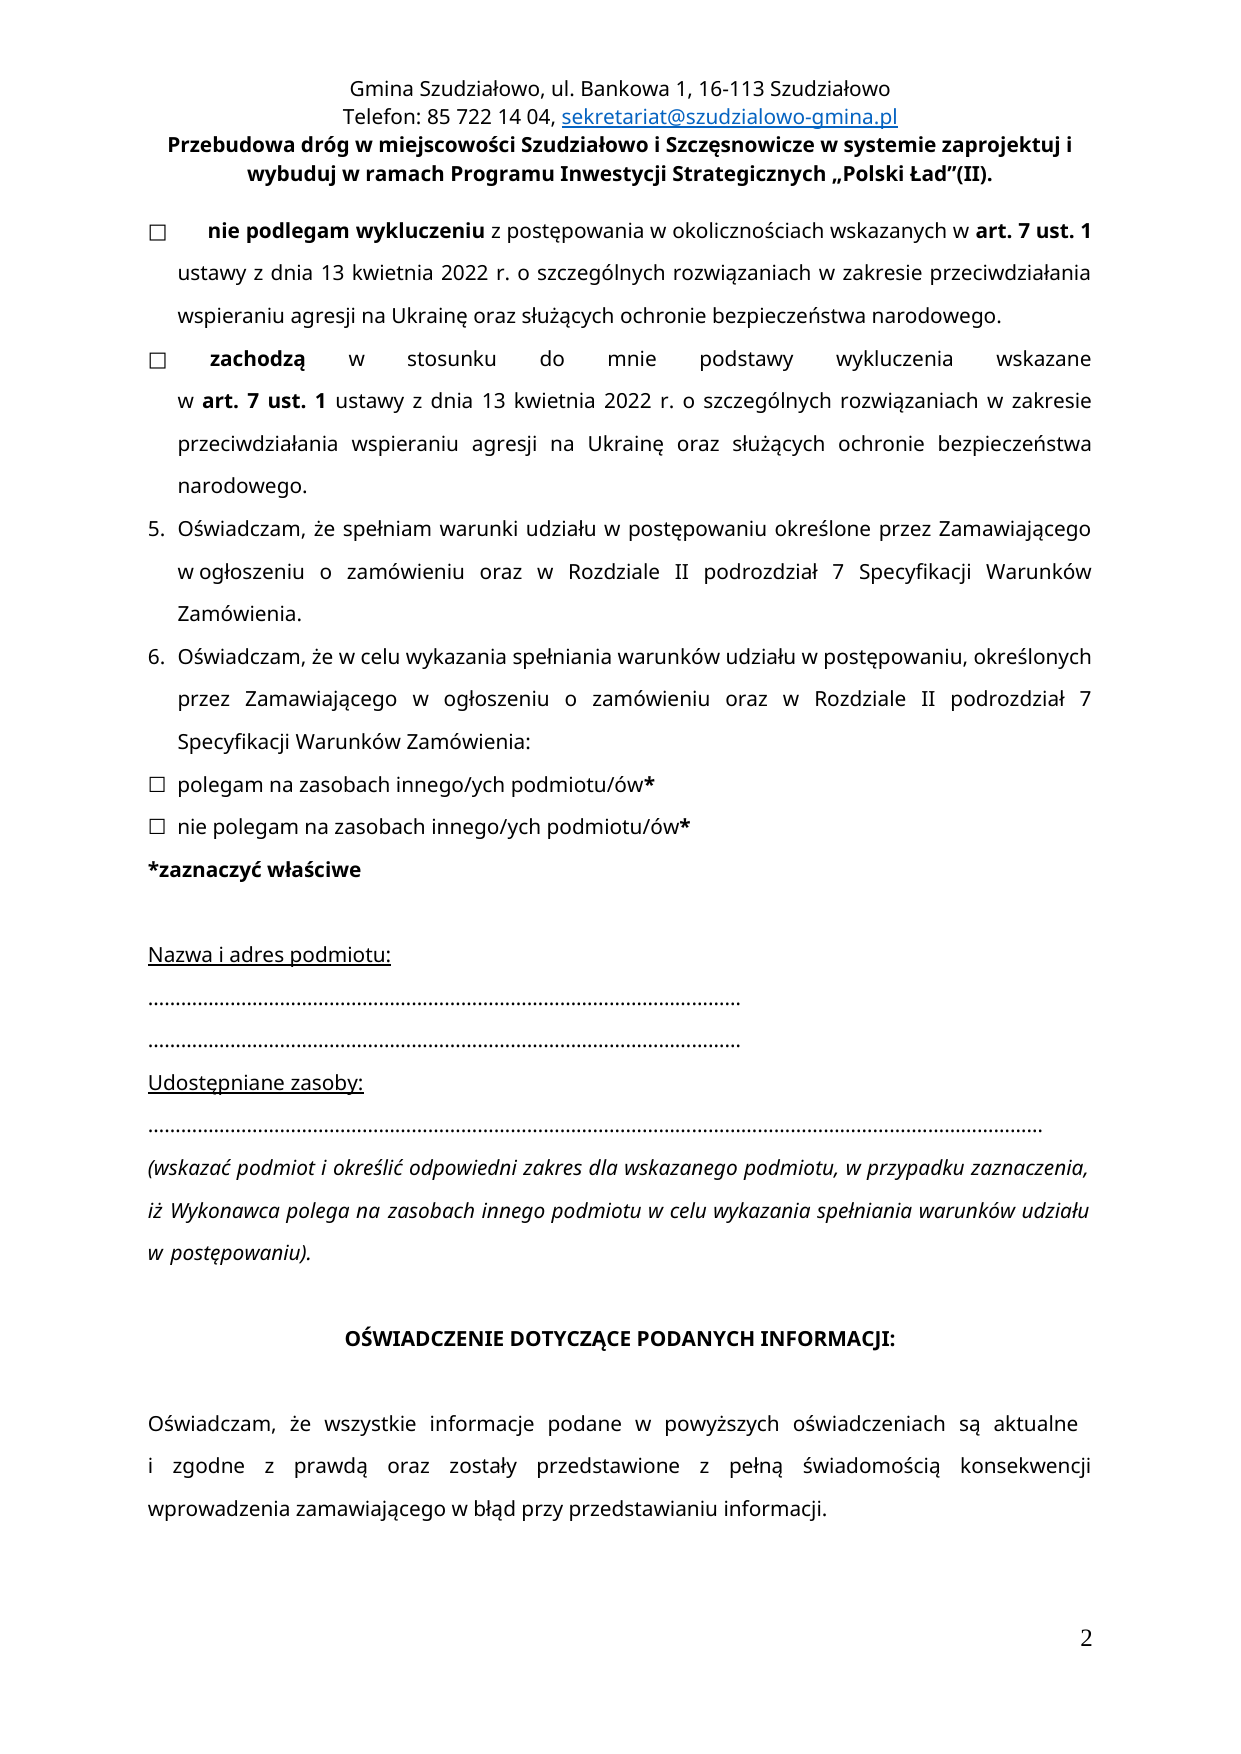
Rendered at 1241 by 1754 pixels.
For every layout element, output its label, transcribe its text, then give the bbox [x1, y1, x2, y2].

text Udostępniane zasoby: [148, 1068, 1093, 1096]
text OŚWIADCZENIE DOTYCZĄCE PODANYCH INFORMACJI: [148, 1324, 1093, 1352]
text (wskazać podmiot i określić odpowiedni zakres dla wskazanego podmiotu, w przypadku zaznaczenia, iż Wykonawca polega na zasobach innego podmiotu w celu wykazania spełniania warunków udziału w postępowaniu). [148, 1153, 1093, 1267]
text Oświadczam, że wszystkie informacje podane w powyższych oświadczeniach są aktualne i zgodne z prawdą oraz zostały przedstawione z pełną świadomością konsekwencji wprowadzenia zamawiającego w błąd przy przedstawianiu informacji. [148, 1409, 1093, 1522]
text polegam na zasobach innego/ych podmiotu/ów* [148, 770, 1093, 798]
text ……………………………………………………………………………………………… [148, 983, 1093, 1011]
text Nazwa i adres podmiotu: [148, 940, 1093, 969]
text □ nie podlegam wykluczeniu z postępowania w okolicznościach wskazanych w art. 7 ust. 1 ustawy z dnia 13 kwietnia 2022 r. o szczególnych rozwiązaniach w zakresie przeciwdziałania wspieraniu agresji na Ukrainę oraz służących ochronie bezpieczeństwa narodowego. [148, 216, 1093, 329]
text *zaznaczyć właściwe [148, 855, 1093, 883]
text …………………………………………………………………………………………………………………………….………………… [148, 1111, 1093, 1139]
text nie polegam na zasobach innego/ych podmiotu/ów* [148, 812, 1093, 841]
text □ zachodzą w stosunku do mnie podstawy wykluczenia wskazane w art. 7 ust. 1 ustawy z dnia 13 kwietnia 2022 r. o szczególnych rozwiązaniach w zakresie przeciwdziałania wspieraniu agresji na Ukrainę oraz służących ochronie bezpieczeństwa narodowego. [148, 344, 1093, 500]
list Oświadczam, że w celu wykazania spełniania warunków udziału w postępowaniu, określonych przez Zamawiającego w ogłoszeniu o zamówieniu oraz w Rozdziale II podrozdział 7 Specyfikacji Warunków Zamówienia: [148, 642, 1093, 756]
list Oświadczam, że spełniam warunki udziału w postępowaniu określone przez Zamawiającego w ogłoszeniu o zamówieniu oraz w Rozdziale II podrozdział 7 Specyfikacji Warunków Zamówienia. [148, 514, 1093, 628]
text ……………………………………………………………………………………………… [148, 1025, 1093, 1054]
